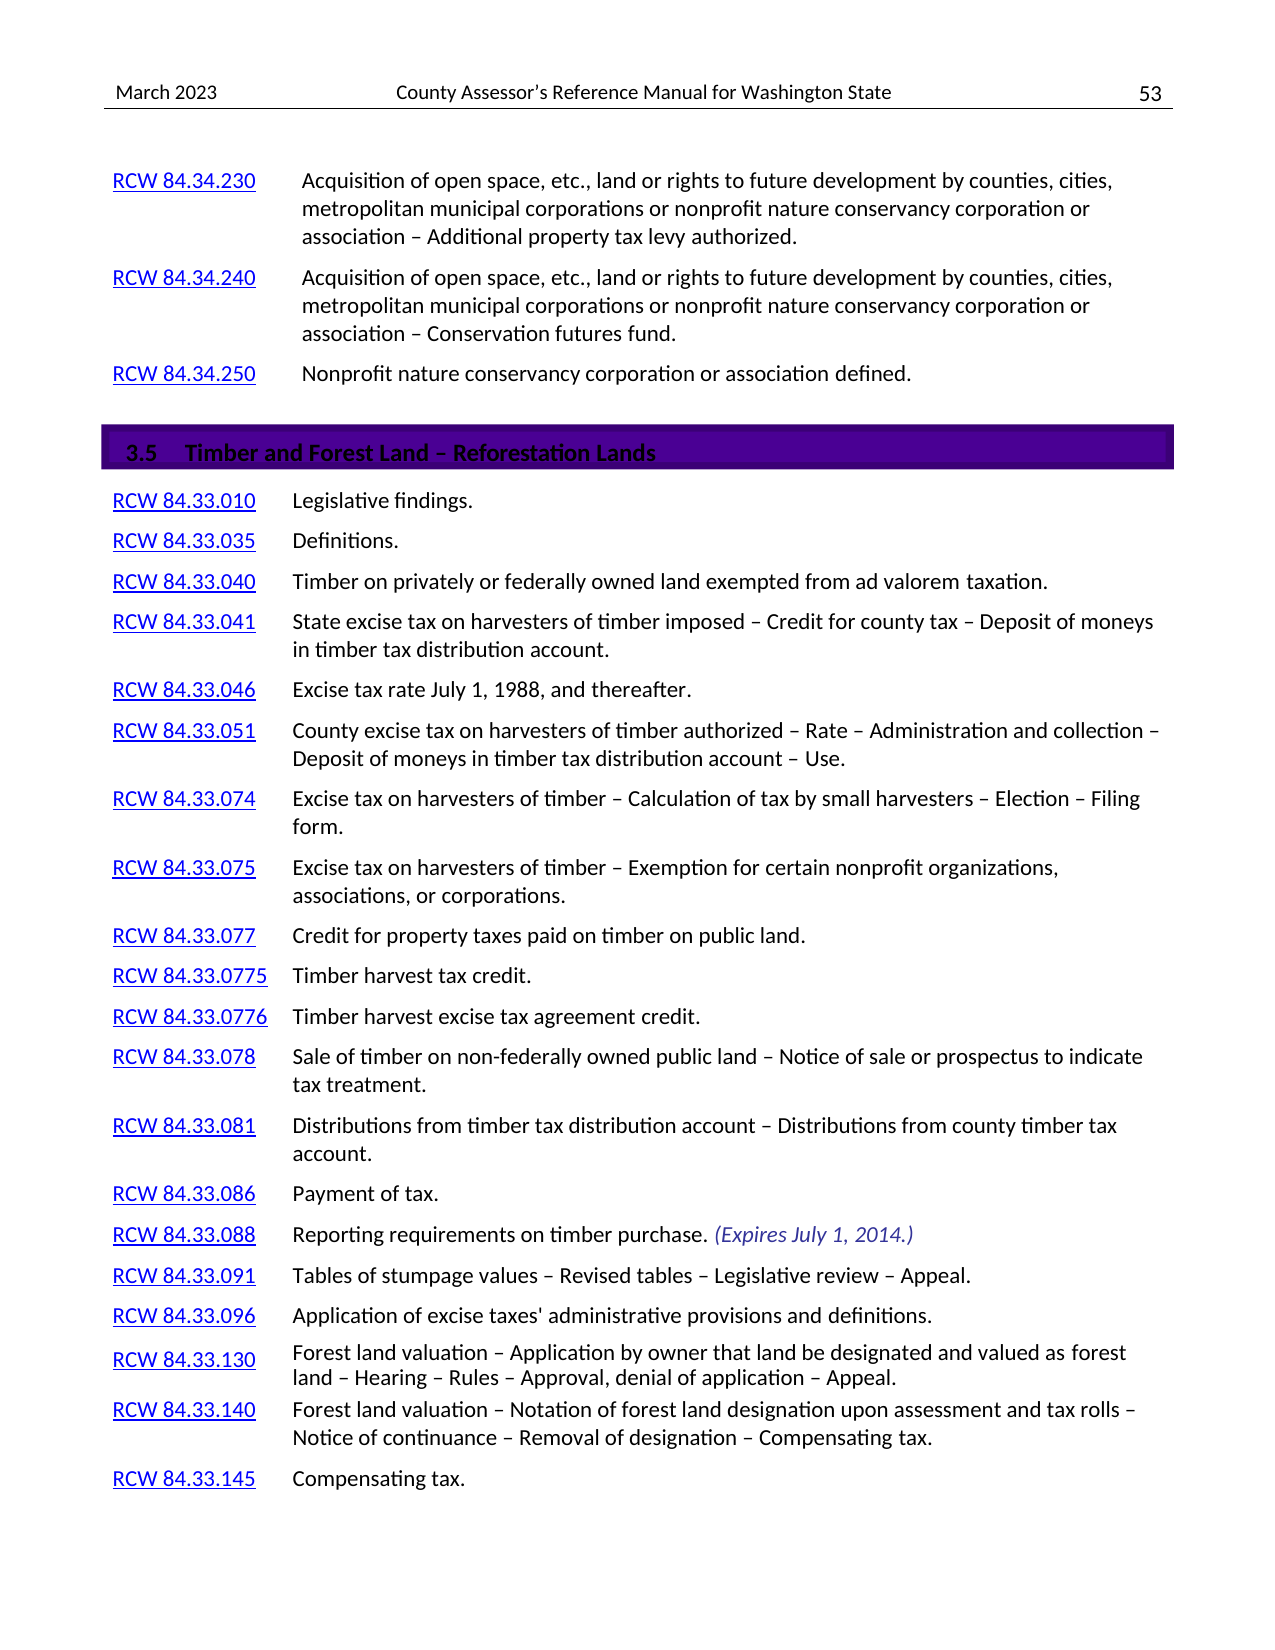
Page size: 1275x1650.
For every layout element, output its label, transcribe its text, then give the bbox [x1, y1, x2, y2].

text RCW 84.33.041 State excise tax on harvesters of timber imposed – Credit for county tax – Deposit of moneys in timber tax distribution account. [112, 608, 1156, 663]
text RCW 84.33.077 Credit for property taxes paid on timber on public land. RCW 84.33.0775 Timber harvest tax credit. [112, 922, 807, 990]
text RCW 84.33.088 Reporting requirements on timber purchase. (Expires July 1, 2014.) [112, 1220, 1204, 1248]
text RCW 84.34.240 Acquisition of open space, etc., land or rights to future development by counties, cities, metropolitan municipal corporations or nonprofit nature conservancy corporation or association – Conservation futures fund. [112, 263, 1115, 347]
text RCW 84.33.145 Compensating tax. [112, 1464, 1204, 1492]
text RCW 84.33.081 Distributions from timber tax distribution account – Distributions from county timber tax account. [112, 1111, 1120, 1167]
text RCW 84.33.046 Excise tax rate July 1, 1988, and thereafter. [112, 675, 1204, 703]
text RCW 84.34.230 Acquisition of open space, etc., land or rights to future development by counties, cities, metropolitan municipal corporations or nonprofit nature conservancy corporation or association – Additional property tax levy authorized. [112, 166, 1115, 250]
text RCW 84.33.130 Forest land valuation – Application by owner that land be designated and valued as forest [112, 1342, 1204, 1365]
text RCW 84.33.078 Sale of timber on non-federally owned public land – Notice of sale or prospectus to indicate tax treatment. [112, 1042, 1145, 1098]
text RCW 84.33.086 Payment of tax. [112, 1179, 1204, 1208]
text RCW 84.33.091 Tables of stumpage values – Revised tables – Legislative review – Appeal. RCW 84.33.096 Application of excise taxes' administrative provisions and definitions. [112, 1261, 973, 1329]
text RCW 84.34.250 Nonprofit nature conservancy corporation or association defined. [112, 359, 1204, 388]
text land – Hearing – Rules – Approval, denial of application – Appeal. [292, 1365, 1204, 1391]
text RCW 84.33.051 County excise tax on harvesters of timber authorized – Rate – Administration and collection – Deposit of moneys in timber tax distribution account – Use. [112, 716, 1162, 772]
text RCW 84.33.140 Forest land valuation – Notation of forest land designation upon assessment and tax rolls – Notice of continuance – Removal of designation – Compensating tax. [112, 1395, 1139, 1451]
text RCW 84.33.074 Excise tax on harvesters of timber – Calculation of tax by small harvesters – Election – Filing form. [112, 784, 1143, 841]
text RCW 84.33.010 Legislative findings. RCW 84.33.035 Definitions. [112, 470, 474, 555]
text RCW 84.33.040 Timber on privately or federally owned land exempted from ad valorem taxation. [112, 567, 1204, 595]
text RCW 84.33.0776 Timber harvest excise tax agreement credit. [112, 1002, 1204, 1030]
text RCW 84.33.075 Excise tax on harvesters of timber – Exemption for certain nonprofit organizations, associations, or corporations. [112, 853, 1061, 909]
